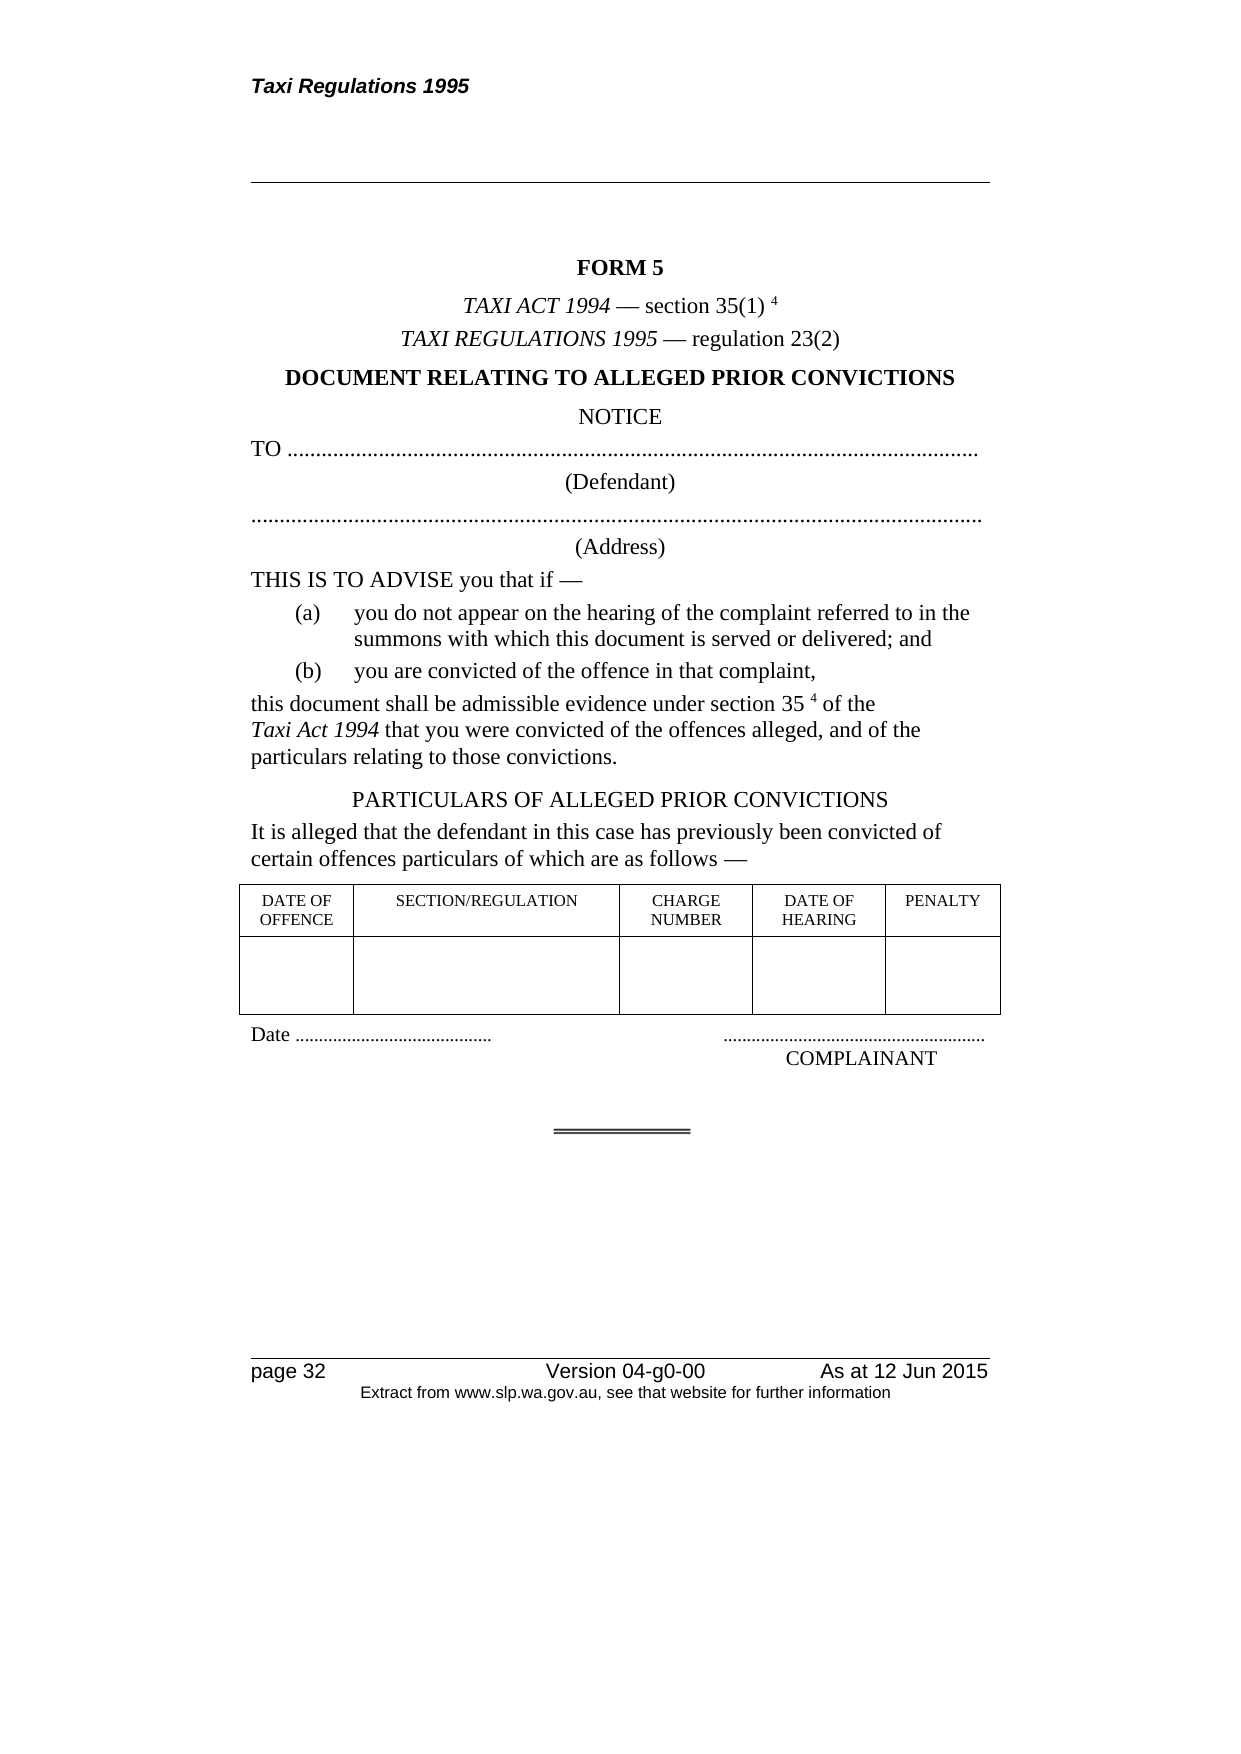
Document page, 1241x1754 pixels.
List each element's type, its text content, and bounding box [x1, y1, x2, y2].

table_cell [886, 937, 1000, 1014]
text (a) you do not appear on the hearing of the complaint referred to in the summons with which this document is served or delivered; and [265, 598, 990, 651]
table_header DATE OF HEARING [753, 885, 885, 936]
text TAXI REGULATIONS 1995 — regulation 23(2) [251, 325, 990, 352]
table_cell [753, 937, 885, 1014]
picture [543, 1118, 697, 1147]
text DOCUMENT RELATING TO ALLEGED PRIOR CONVICTIONS [251, 364, 990, 390]
text this document shall be admissible evidence under section 35 4 of the Taxi Act 1994 that you were convicted of the offences alleged, and of the particulars relating to those convictions. [251, 690, 990, 769]
table_header SECTION/REGULATION [354, 885, 619, 936]
table_header DATE OF OFFENCE [240, 885, 353, 936]
text (b) you are convicted of the offence in that complaint, [265, 657, 990, 684]
text PARTICULARS OF ALLEGED PRIOR CONVICTIONS [251, 786, 990, 812]
text (Address) [251, 533, 990, 560]
text (Defendant) [251, 468, 990, 494]
text NOTICE [251, 403, 990, 429]
text TO ......................................................................................................................... [251, 436, 990, 462]
text TAXI ACT 1994 — section 35(1) 4 [251, 293, 990, 319]
text COMPLAINANT [251, 1046, 990, 1070]
table_cell [620, 937, 752, 1014]
text FORM 5 [251, 254, 990, 280]
text THIS IS TO ADVISE you that if — [251, 566, 990, 592]
table_cell [354, 937, 619, 1014]
text ................................................................................................................................ [251, 501, 990, 527]
table_header PENALTY [886, 885, 1000, 936]
table_header CHARGE NUMBER [620, 885, 752, 936]
text It is alleged that the defendant in this case has previously been convicted of certain offences particulars of which are as follows — [251, 818, 990, 871]
text Date .......................................... ........................................................ [251, 1022, 990, 1046]
table_cell [240, 937, 353, 1014]
